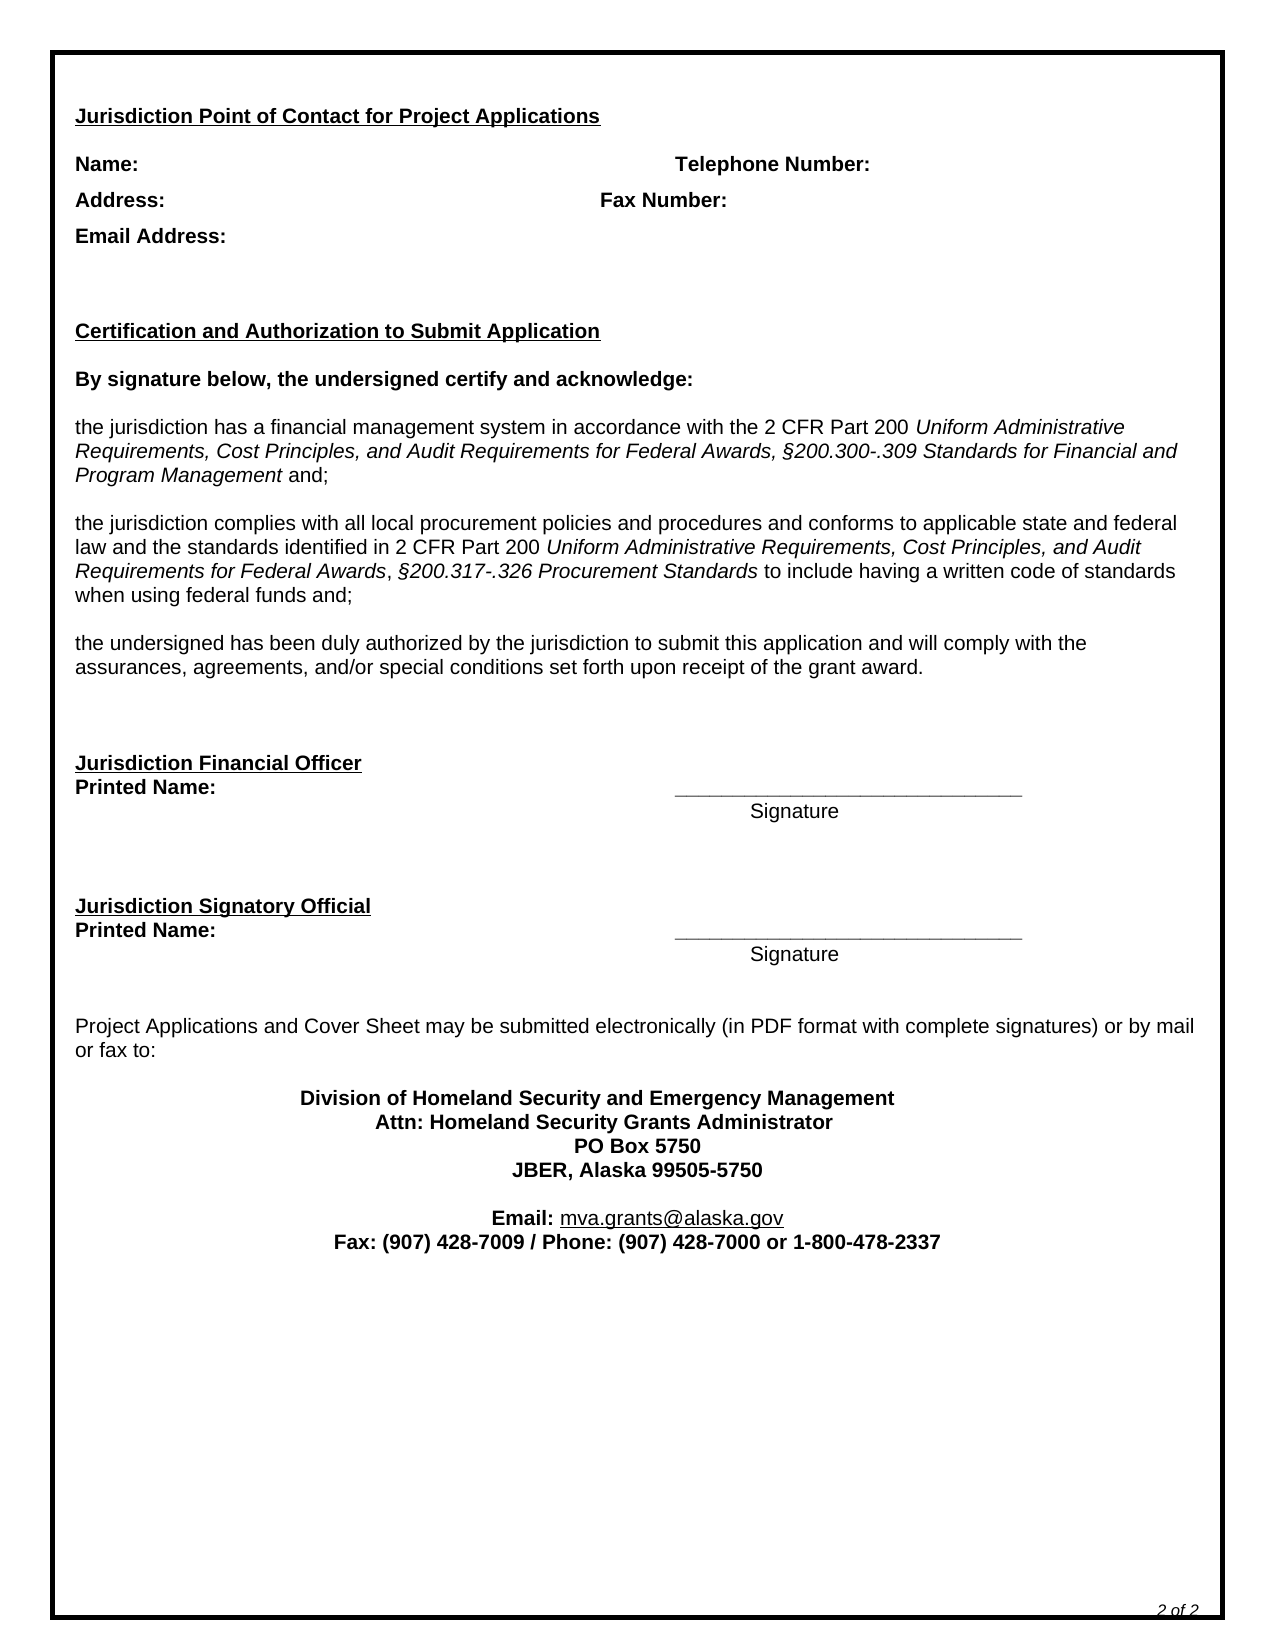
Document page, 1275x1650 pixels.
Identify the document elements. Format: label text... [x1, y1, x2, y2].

text Certification and Authorization to Submit Application [75, 319, 1200, 343]
text Printed Name: ______________________________ [75, 918, 1200, 942]
text Attn: Homeland Security Grants Administrator [300, 1110, 1200, 1134]
text Signature [75, 942, 1200, 966]
text Project Applications and Cover Sheet may be submitted electronically (in PDF format with complete signatures) or by mail or fax to: [75, 1014, 1200, 1062]
text JBER, Alaska 99505-5750 [75, 1158, 1200, 1182]
text Division of Homeland Security and Emergency Management [225, 1086, 1200, 1110]
text Printed Name: ______________________________ [75, 774, 1200, 798]
text Jurisdiction Point of Contact for Project Applications [75, 104, 1200, 128]
text Address: Fax Number: [75, 188, 1200, 212]
text the jurisdiction has a financial management system in accordance with the 2 CFR Part 200 Uniform Administrative Requirements, Cost Principles, and Audit Requirements for Federal Awards, §200.300-.309 Standards for Financial and Program Management and; [75, 415, 1200, 487]
text the undersigned has been duly authorized by the jurisdiction to submit this application and will comply with the assurances, agreements, and/or special conditions set forth upon receipt of the grant award. [75, 631, 1200, 679]
text the jurisdiction complies with all local procurement policies and procedures and conforms to applicable state and federal law and the standards identified in 2 CFR Part 200 Uniform Administrative Requirements, Cost Principles, and Audit Requirements for Federal Awards, §200.317-.326 Procurement Standards to include having a written code of standards when using federal funds and; [75, 511, 1200, 607]
text Email Address: [75, 223, 1200, 247]
text Signature [75, 798, 1200, 822]
text Email: mva.grants@alaska.gov [75, 1206, 1200, 1230]
text PO Box 5750 [75, 1134, 1200, 1158]
text Fax: (907) 428-7009 / Phone: (907) 428-7000 or 1-800-478-2337 [75, 1230, 1200, 1254]
text By signature below, the undersigned certify and acknowledge: [75, 367, 1200, 391]
text Jurisdiction Financial Officer [75, 751, 1200, 774]
text Name: Telephone Number: [75, 152, 1200, 176]
text Jurisdiction Signatory Official [75, 894, 1200, 918]
